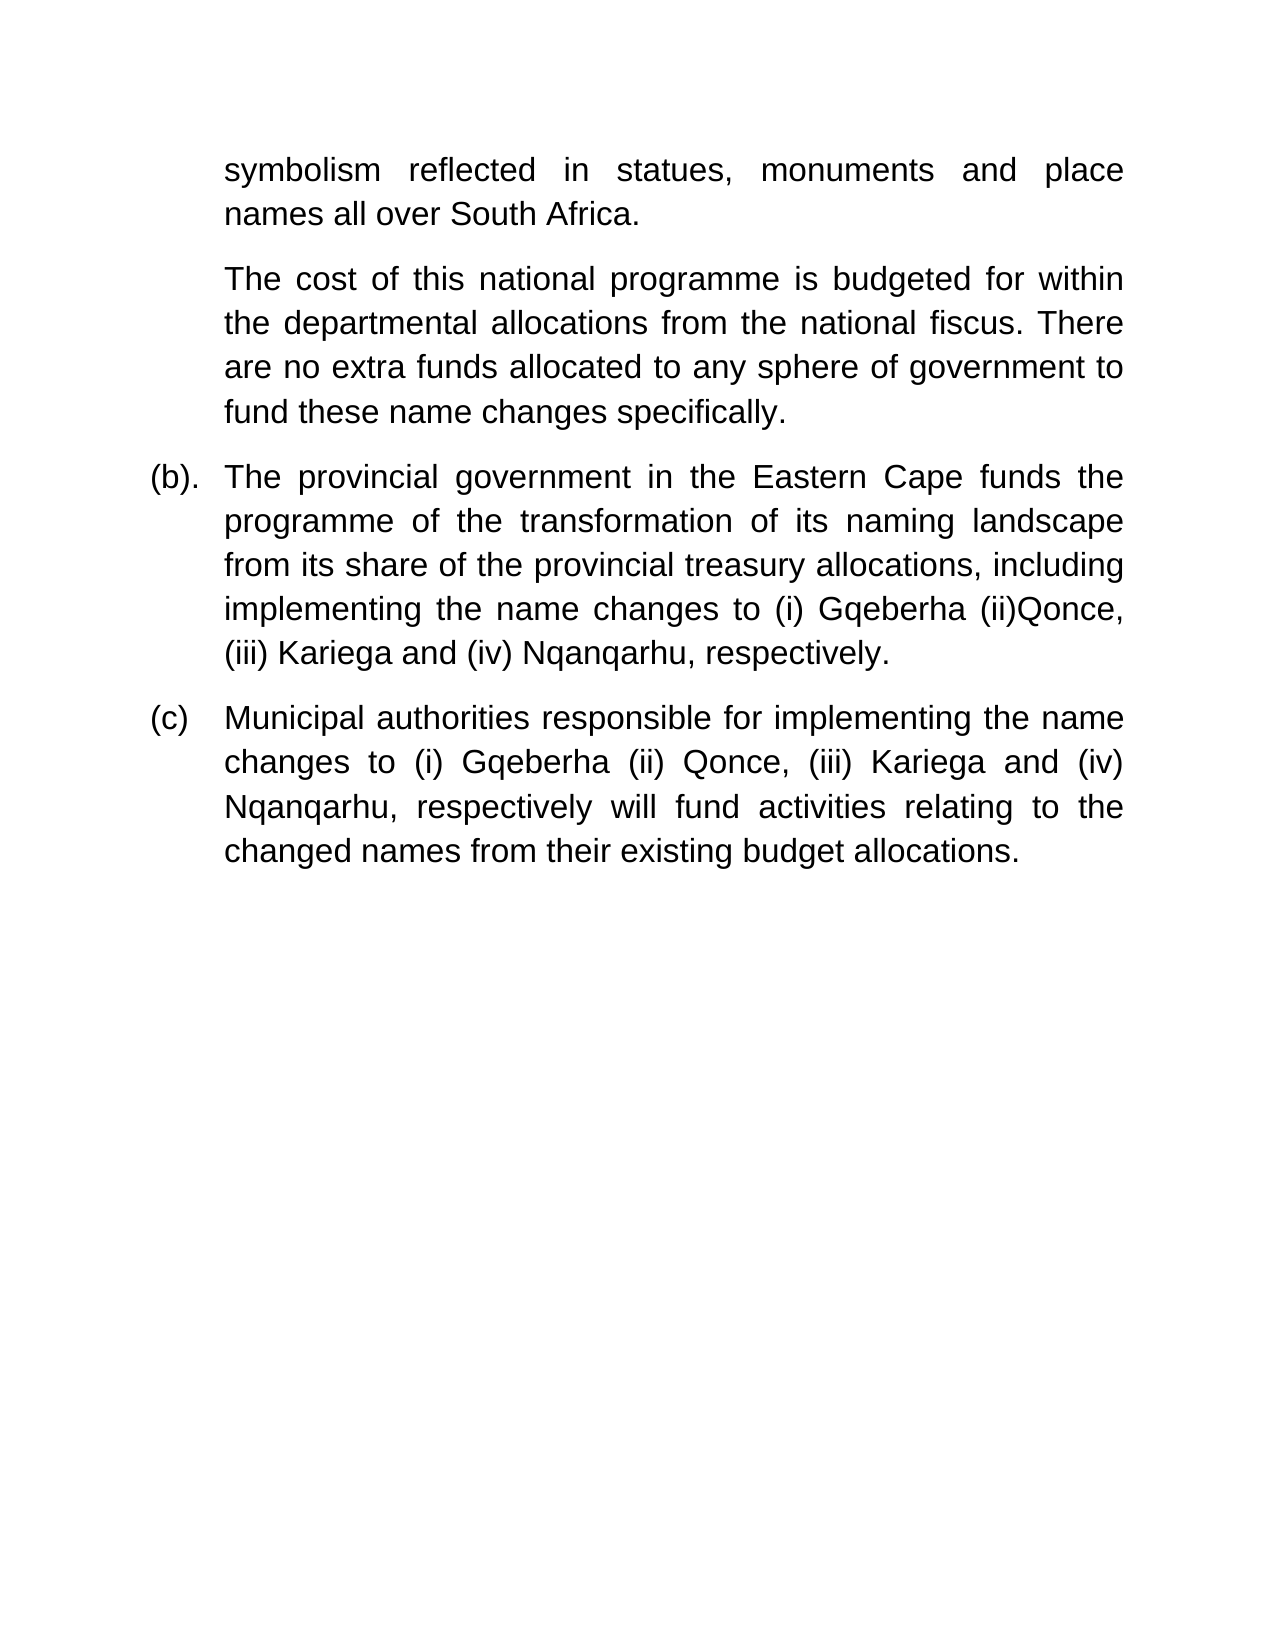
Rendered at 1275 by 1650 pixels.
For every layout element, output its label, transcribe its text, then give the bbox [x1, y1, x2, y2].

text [150, 150, 1125, 233]
text The cost of this national programme is budgeted for within the departmental allocations from the national fiscus. There are no extra funds allocated to any sphere of government to fund these name changes specifically. [150, 259, 1125, 430]
text (c) Municipal authorities responsible for implementing the name changes to (i) Gqeberha (ii) Qonce, (iii) Kariega and (iv) Nqanqarhu, respectively will fund activities relating to the changed names from their existing budget allocations. [150, 698, 1125, 869]
text (b). The provincial government in the Eastern Cape funds the programme of the transformation of its naming landscape from its share of the provincial treasury allocations, including implementing the name changes to (i) Gqeberha (ii)Qonce, (iii) Kariega and (iv) Nqanqarhu, respectively. [150, 457, 1125, 672]
